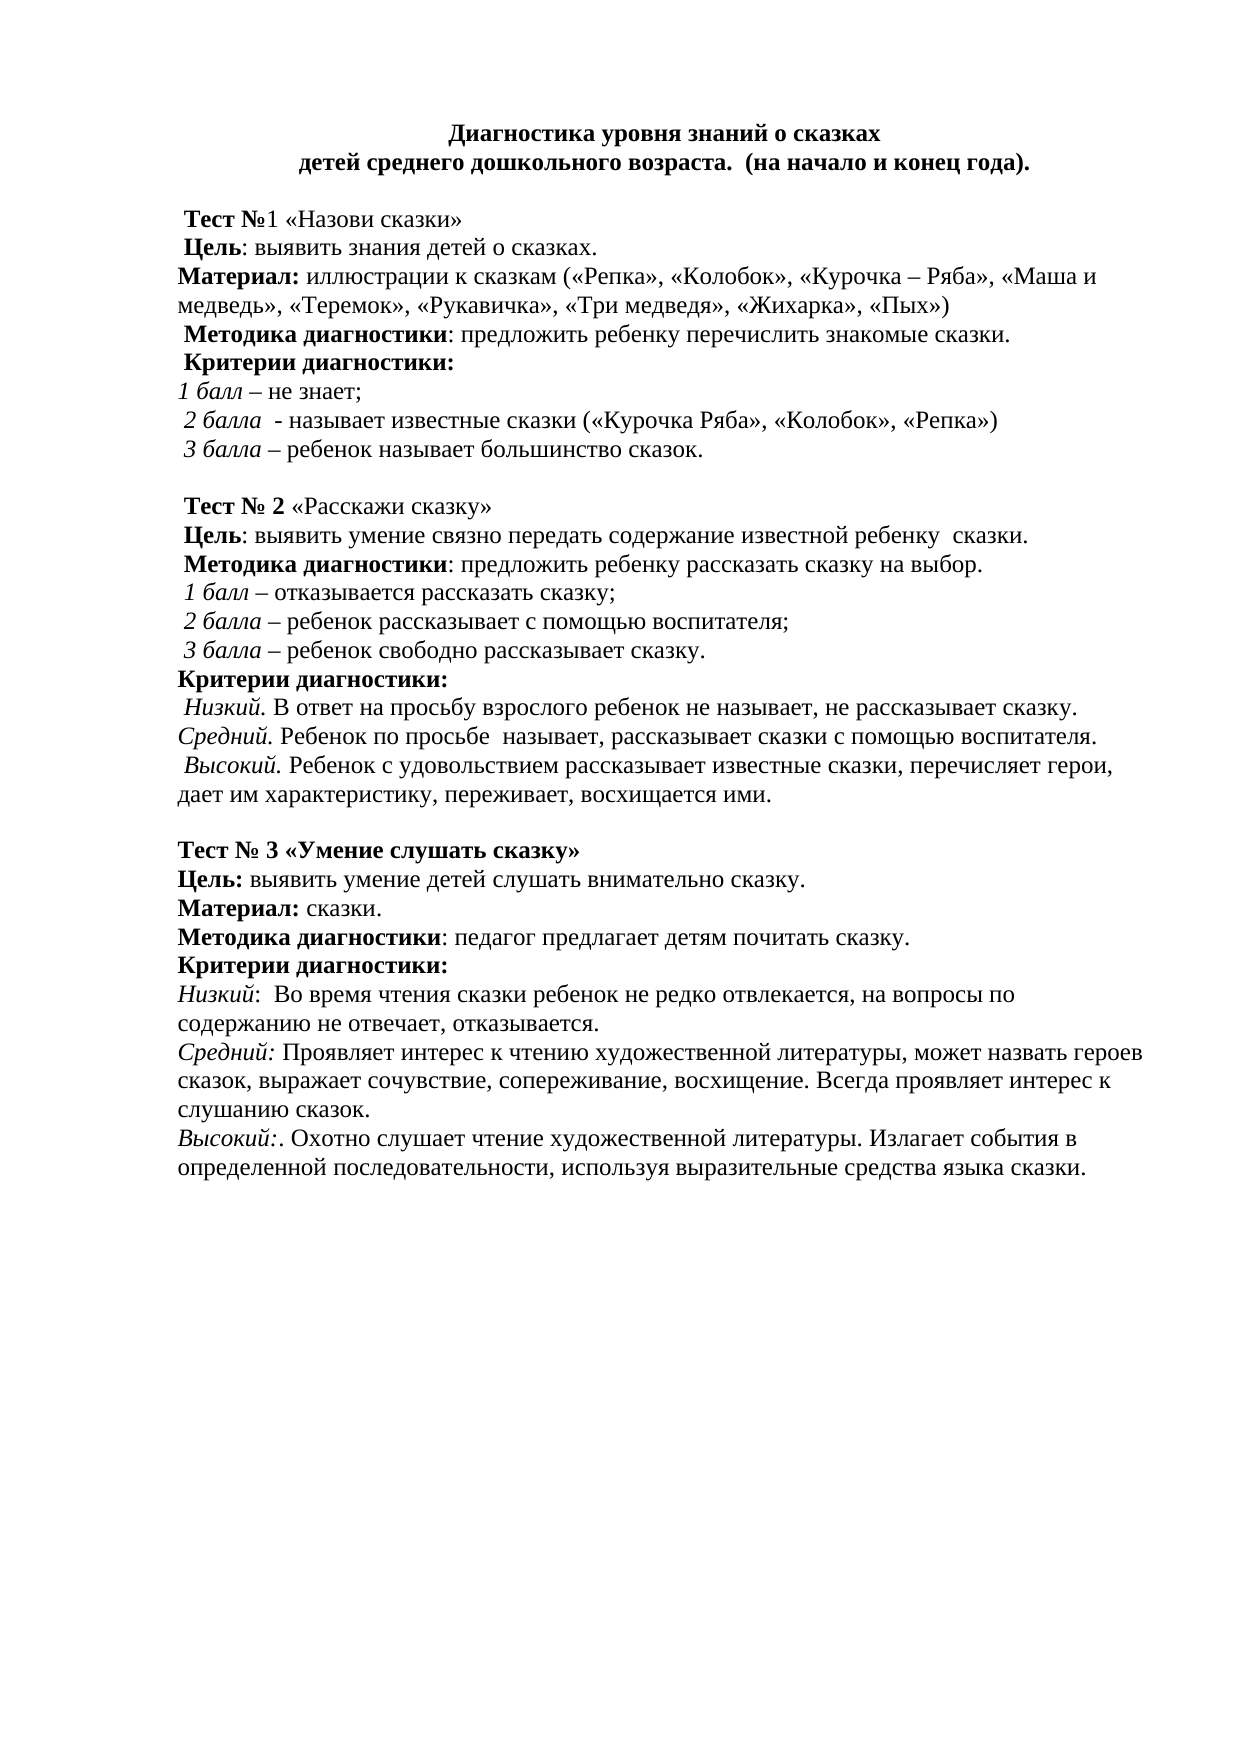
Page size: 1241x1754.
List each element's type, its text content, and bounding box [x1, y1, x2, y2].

text 1 балл – не знает; [177, 376, 1152, 405]
text Цель: выявить умение детей слушать внимательно сказку. [177, 864, 1152, 893]
text Методика диагностики: предложить ребенку рассказать сказку на выбор. [177, 549, 1152, 577]
text Критерии диагностики: [177, 664, 1152, 692]
text Критерии диагностики: [177, 347, 1152, 376]
text 1 балл – отказывается рассказать сказку; [177, 577, 1152, 606]
text Высокий:. Охотно слушает чтение художественной литературы. Излагает события в определенной последовательности, используя выразительные средства языка сказки. [177, 1123, 1152, 1180]
text 3 балла – ребенок свободно рассказывает сказку. [177, 635, 1152, 664]
text Диагностика уровня знаний о сказках [177, 118, 1152, 147]
text Тест №1 «Назови сказки» [177, 204, 1152, 232]
text Материал: иллюстрации к сказкам («Репка», «Колобок», «Курочка – Ряба», «Маша и медведь», «Теремок», «Рукавичка», «Три медведя», «Жихарка», «Пых») [177, 261, 1152, 319]
text Тест № 3 «Умение слушать сказку» [177, 835, 1152, 864]
text Методика диагностики: педагог предлагает детям почитать сказку. [177, 922, 1152, 950]
text 2 балла - называет известные сказки («Курочка Ряба», «Колобок», «Репка») [177, 405, 1152, 434]
text Методика диагностики: предложить ребенку перечислить знакомые сказки. [177, 319, 1152, 347]
text Высокий. Ребенок с удовольствием рассказывает известные сказки, перечисляет герои, дает им характеристику, переживает, восхищается ими. [177, 750, 1152, 807]
text Низкий: Во время чтения сказки ребенок не редко отвлекается, на вопросы по содержанию не отвечает, отказывается. [177, 979, 1152, 1037]
text Низкий. В ответ на просьбу взрослого ребенок не называет, не рассказывает сказку. [177, 692, 1152, 721]
text Цель: выявить умение связно передать содержание известной ребенку сказки. [177, 520, 1152, 549]
text Цель: выявить знания детей о сказках. [177, 232, 1152, 261]
text Средний. Ребенок по просьбе называет, рассказывает сказки с помощью воспитателя. [177, 721, 1152, 750]
text Средний: Проявляет интерес к чтению художественной литературы, может назвать героев сказок, выражает сочувствие, сопереживание, восхищение. Всегда проявляет интерес к слушанию сказок. [177, 1037, 1152, 1123]
text детей среднего дошкольного возраста. (на начало и конец года). [177, 147, 1152, 176]
text Материал: сказки. [177, 893, 1152, 922]
text 2 балла – ребенок рассказывает с помощью воспитателя; [177, 606, 1152, 635]
text Тест № 2 «Расскажи сказку» [177, 491, 1152, 520]
text 3 балла – ребенок называет большинство сказок. [177, 434, 1152, 462]
text Критерии диагностики: [177, 950, 1152, 979]
